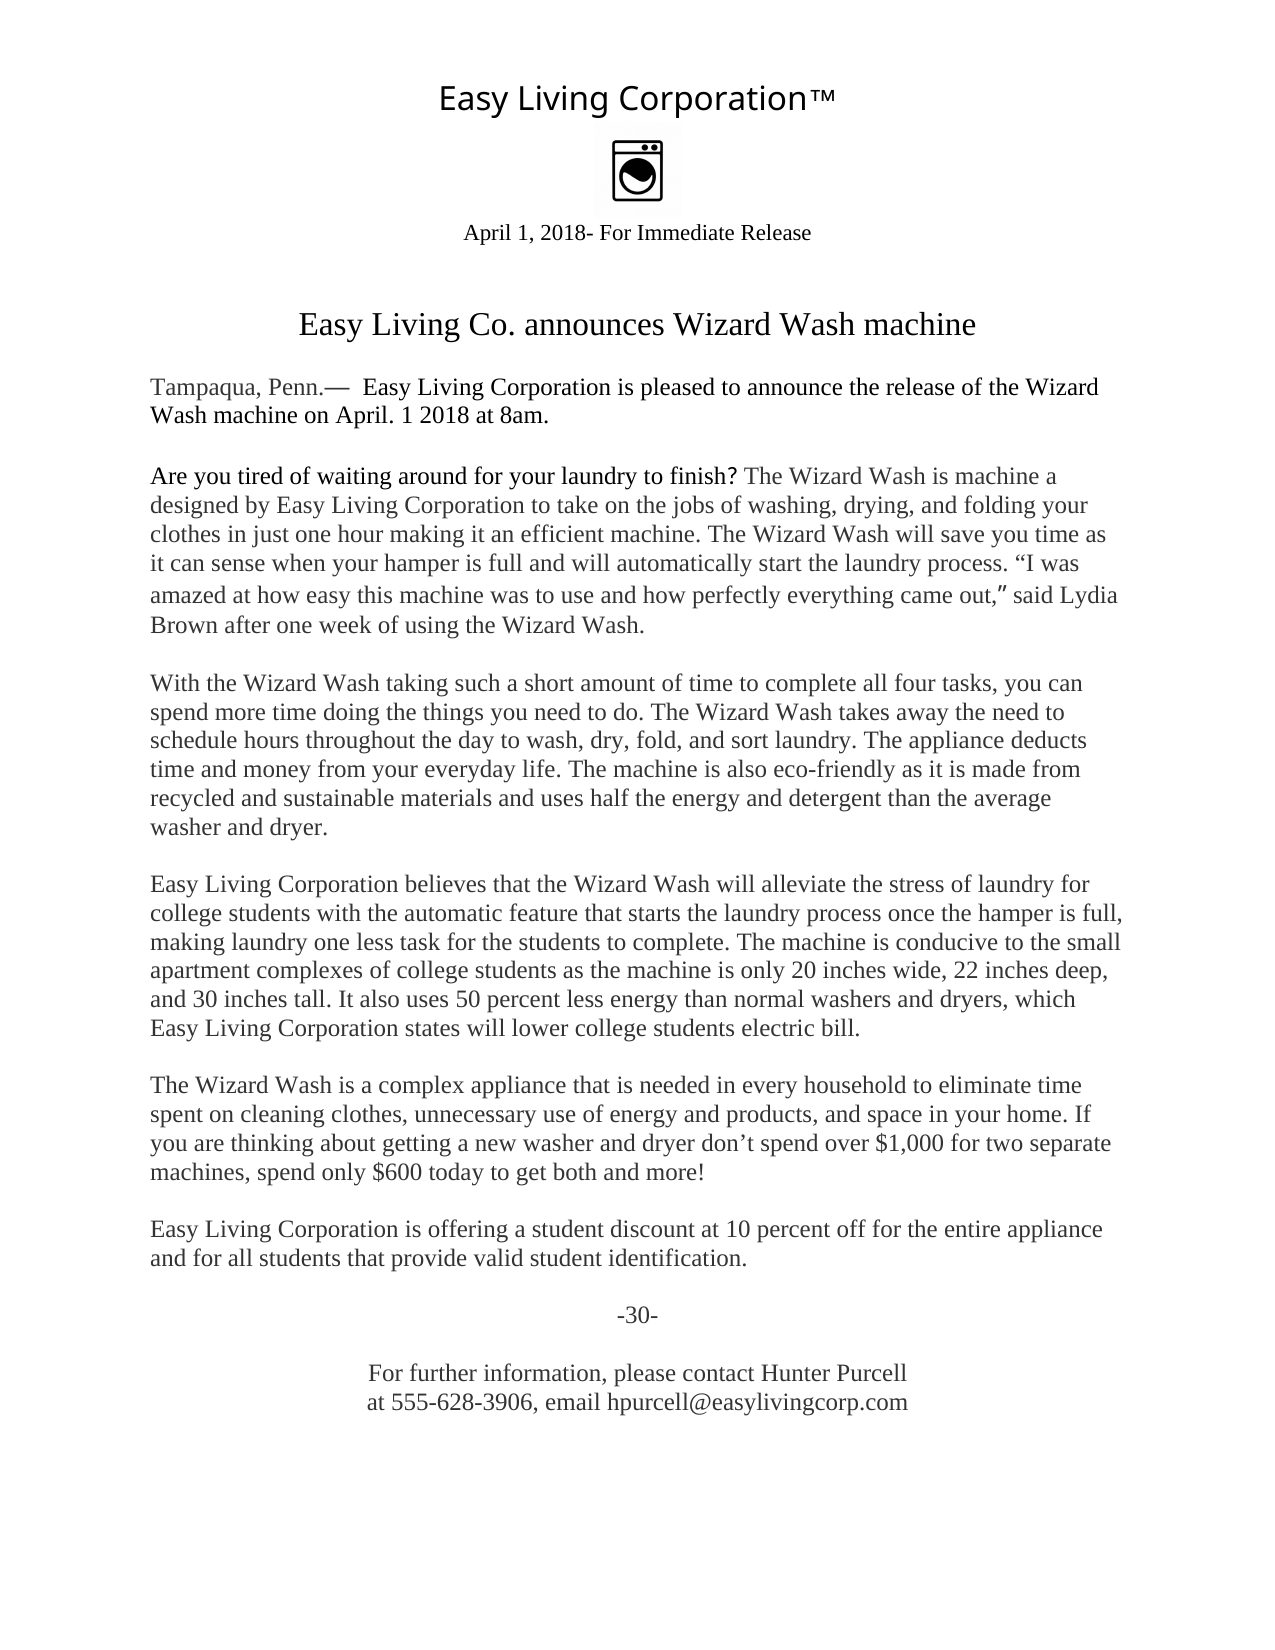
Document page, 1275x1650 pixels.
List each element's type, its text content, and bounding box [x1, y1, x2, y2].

text With the Wizard Wash taking such a short amount of time to complete all four tasks, you can spend more time doing the things you need to do. The Wizard Wash takes away the need to schedule hours throughout the day to wash, dry, fold, and sort laundry. The appliance deducts time and money from your everyday life. The machine is also eco-friendly as it is made from recycled and sustainable materials and uses half the energy and detergent than the average washer and dryer. [150, 668, 1125, 841]
text -30- [150, 1301, 1125, 1329]
text Easy Living Corporation believes that the Wizard Wash will alleviate the stress of laundry for college students with the automatic feature that starts the laundry process once the hamper is full, making laundry one less task for the students to complete. The machine is conducive to the small apartment complexes of college students as the machine is only 20 inches wide, 22 inches deep, and 30 inches tall. It also uses 50 percent less energy than normal washers and dryers, which Easy Living Corporation states will lower college students electric bill. [861, 869, 1125, 1042]
text Tampaqua, Penn.— Easy Living Corporation is pleased to announce the release of the Wizard Wash machine on April. 1 2018 at 8am. [150, 372, 1125, 429]
picture [593, 120, 682, 219]
text Easy Living Co. announces Wizard Wash machine [150, 304, 1125, 343]
text at 555-628-3906, email hpurcell@easylivingcorp.com [150, 1387, 1125, 1416]
text For further information, please contact Hunter Purcell [150, 1358, 1125, 1387]
text Are you tired of waiting around for your laundry to finish? The Wizard Wash is machine a designed by Easy Living Corporation to take on the jobs of washing, drying, and folding your clothes in just one hour making it an efficient machine. The Wizard Wash will save you time as it can sense when your hamper is full and will automatically start the laundry process. “I was amazed at how easy this machine was to use and how perfectly everything came out,” said Lydia Brown after one week of using the Wizard Wash. [150, 460, 1125, 639]
text The Wizard Wash is a complex appliance that is needed in every household to eliminate time spent on cleaning clothes, unnecessary use of energy and products, and space in your home. If you are thinking about getting a new washer and dryer don’t spend over $1,000 for two separate machines, spend only $600 today to get both and more! [150, 1071, 1125, 1186]
text Easy Living Corporation is offering a student discount at 10 percent off for the entire appliance and for all students that provide valid student identification. [150, 1214, 1125, 1272]
